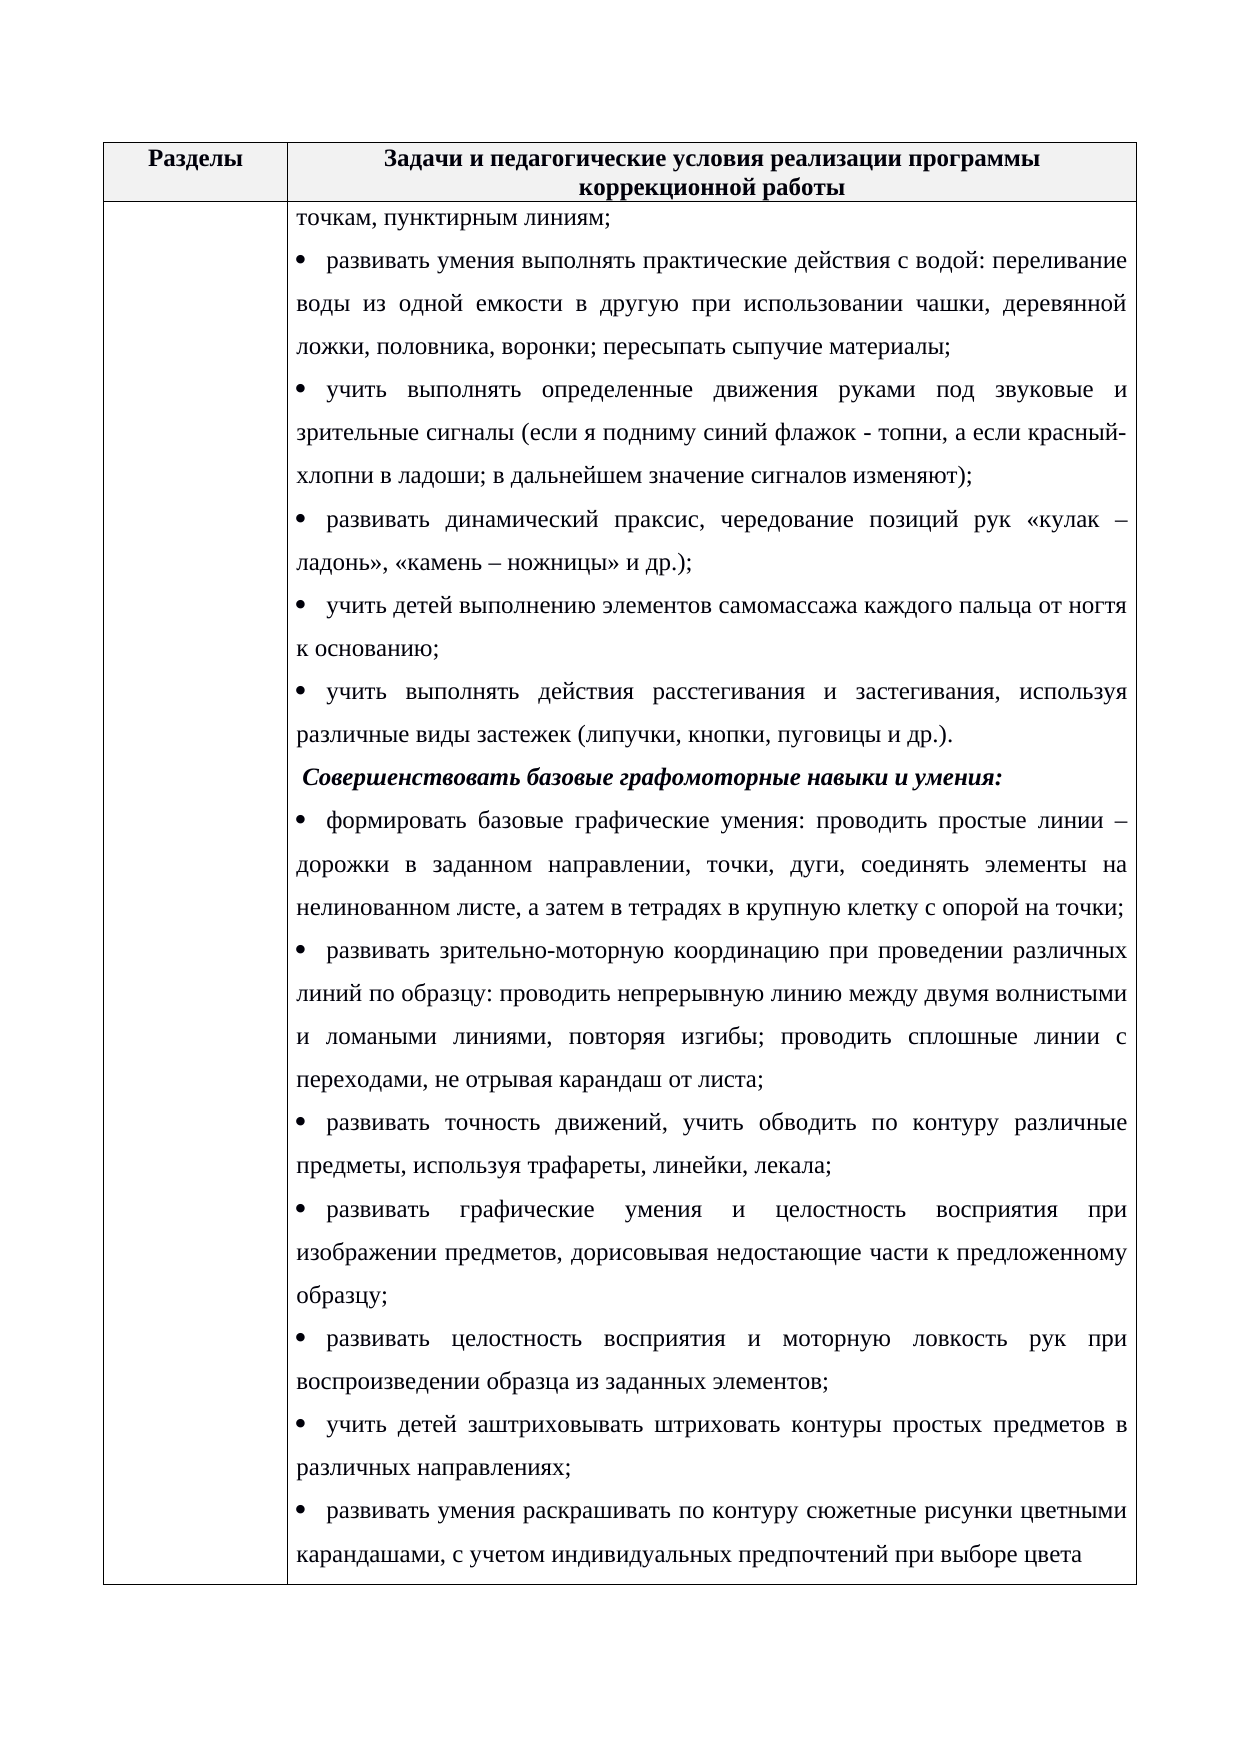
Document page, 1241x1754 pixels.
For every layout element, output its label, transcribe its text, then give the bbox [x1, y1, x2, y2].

table_header Разделы [104, 143, 287, 201]
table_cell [104, 202, 287, 1584]
table_header Задачи и педагогические условия реализации программы коррекционной работы [288, 143, 1136, 201]
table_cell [288, 202, 1136, 1584]
